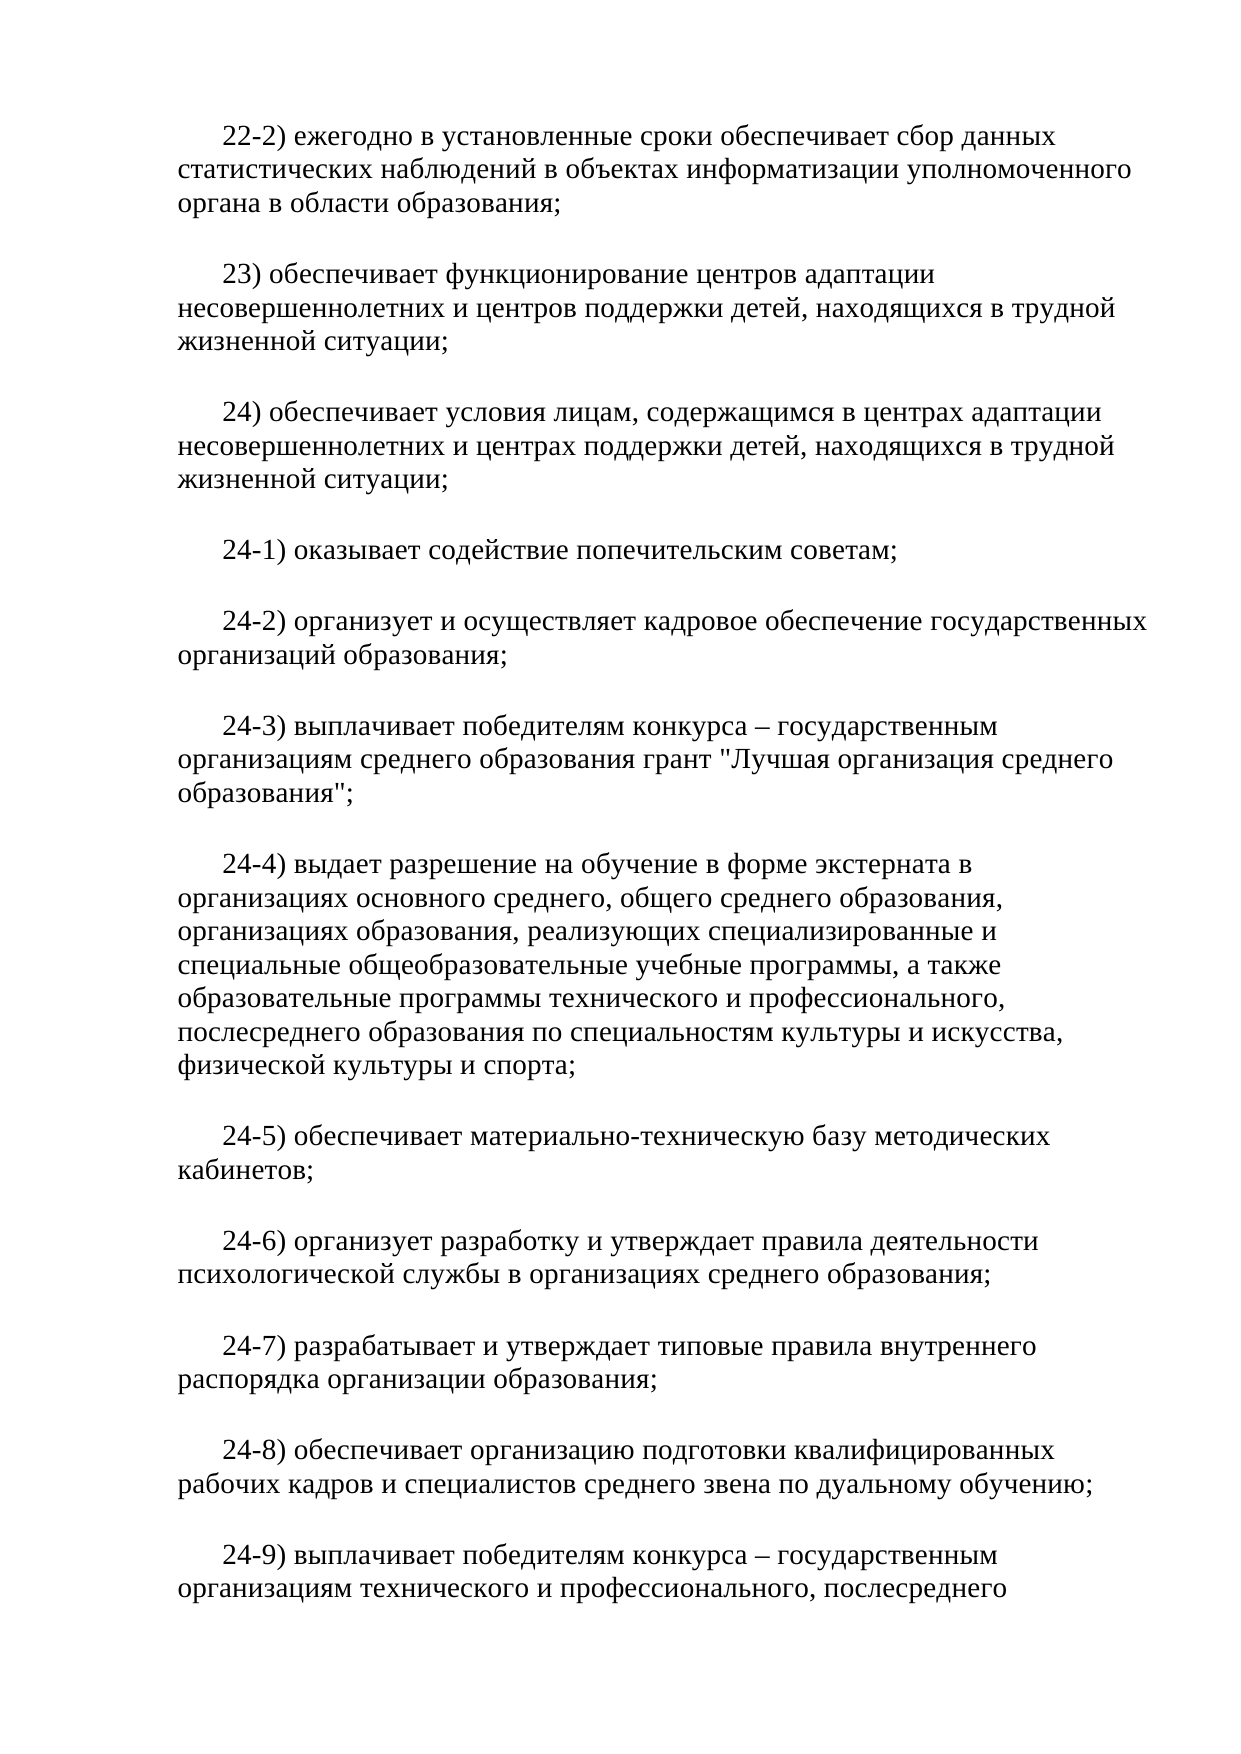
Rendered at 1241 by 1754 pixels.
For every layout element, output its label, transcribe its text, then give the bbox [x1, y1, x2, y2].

text 24-6) организует разработку и утверждает правила деятельности психологической службы в организациях среднего образования; [177, 1223, 1152, 1290]
text 24-7) разрабатывает и утверждает типовые правила внутреннего распорядка организации образования; [177, 1328, 1152, 1395]
text 24-3) выплачивает победителям конкурса – государственным организациям среднего образования грант "Лучшая организация среднего образования"; [177, 708, 1152, 809]
text 23) обеспечивает функционирование центров адаптации несовершеннолетних и центров поддержки детей, находящихся в трудной жизненной ситуации; [177, 256, 1152, 357]
text 24-1) оказывает содействие попечительским советам; [177, 532, 1152, 566]
text 22-2) ежегодно в установленные сроки обеспечивает сбор данных статистических наблюдений в объектах информатизации уполномоченного органа в области образования; [177, 118, 1152, 219]
text 24) обеспечивает условия лицам, содержащимся в центрах адаптации несовершеннолетних и центрах поддержки детей, находящихся в трудной жизненной ситуации; [177, 394, 1152, 495]
text 24-4) выдает разрешение на обучение в форме экстерната в организациях основного среднего, общего среднего образования, организациях образования, реализующих специализированные и специальные общеобразовательные учебные программы, а также образовательные программы технического и профессионального, послесреднего образования по специальностям культуры и искусства, физической культуры и спорта; [177, 846, 1152, 1081]
text 24-8) обеспечивает организацию подготовки квалифицированных рабочих кадров и специалистов среднего звена по дуальному обучению; [177, 1432, 1152, 1499]
text 24-5) обеспечивает материально-техническую базу методических кабинетов; [177, 1118, 1152, 1186]
text 24-2) организует и осуществляет кадровое обеспечение государственных организаций образования; [177, 603, 1152, 671]
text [177, 1537, 1152, 1604]
